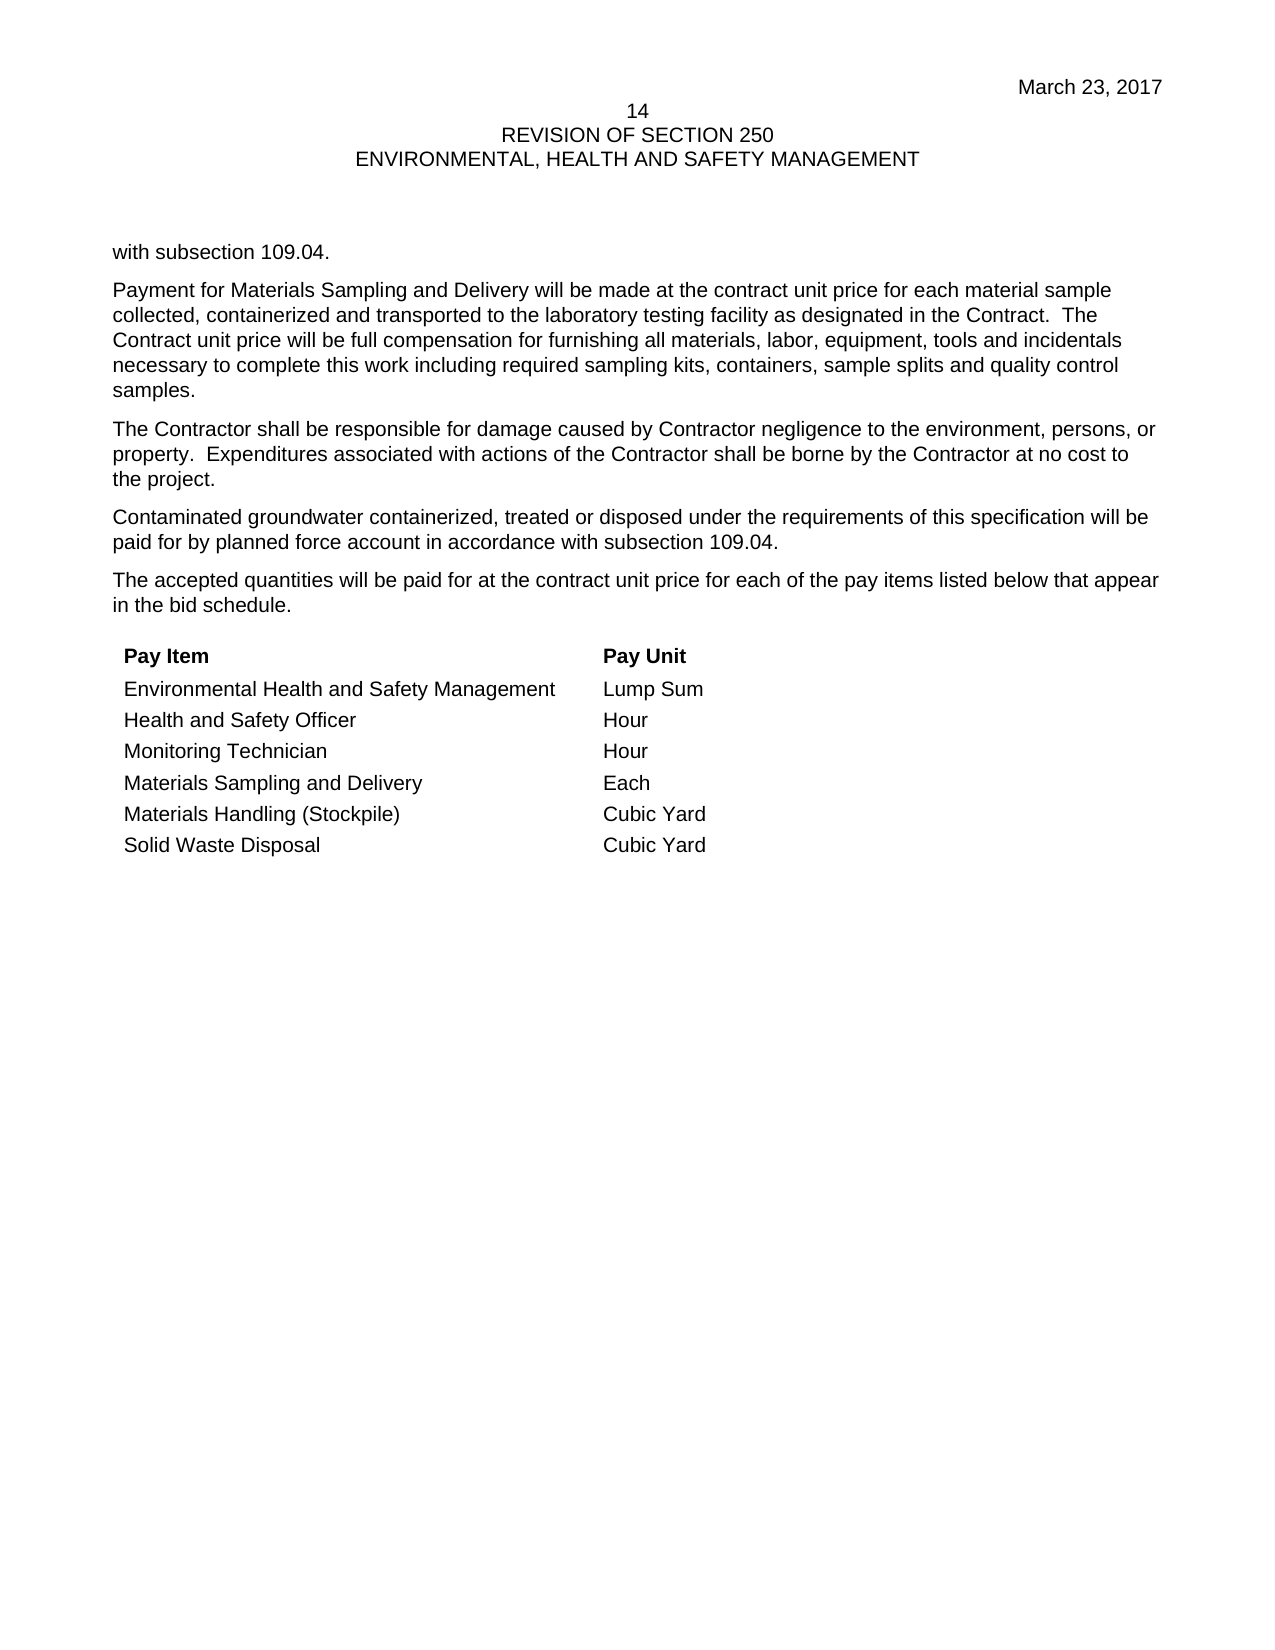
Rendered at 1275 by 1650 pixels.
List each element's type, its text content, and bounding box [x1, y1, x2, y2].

text The accepted quantities will be paid for at the contract unit price for each of the pay items listed below that appear in the bid schedule. [112, 567, 1162, 617]
table_cell Each [592, 771, 731, 802]
table_header Pay Unit [592, 644, 731, 677]
table_cell Environmental Health and Safety Management [113, 677, 592, 708]
table_cell Hour [592, 708, 731, 739]
table_cell Hour [592, 739, 731, 771]
table_cell Cubic Yard [592, 833, 731, 864]
text The Contractor shall be responsible for damage caused by Contractor negligence to the environment, persons, or property. Expenditures associated with actions of the Contractor shall be borne by the Contractor at no cost to the project. [112, 415, 1162, 490]
table_cell Materials Sampling and Delivery [113, 771, 592, 802]
table_cell Cubic Yard [592, 802, 731, 833]
table_cell Monitoring Technician [113, 739, 592, 771]
table_cell Lump Sum [592, 677, 731, 708]
table_cell Solid Waste Disposal [113, 833, 592, 864]
table_cell Materials Handling (Stockpile) [113, 802, 592, 833]
text Payment for Materials Sampling and Delivery will be made at the contract unit price for each material sample collected, containerized and transported to the laboratory testing facility as designated in the Contract. The Contract unit price will be full compensation for furnishing all materials, labor, equipment, tools and incidentals necessary to complete this work including required sampling kits, containers, sample splits and quality control samples. [112, 277, 1162, 402]
table_header Pay Item [113, 644, 592, 677]
text Contaminated groundwater containerized, treated or disposed under the requirements of this specification will be paid for by planned force account in accordance with subsection 109.04. [112, 504, 1153, 554]
table_cell Health and Safety Officer [113, 708, 592, 739]
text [112, 239, 1162, 264]
